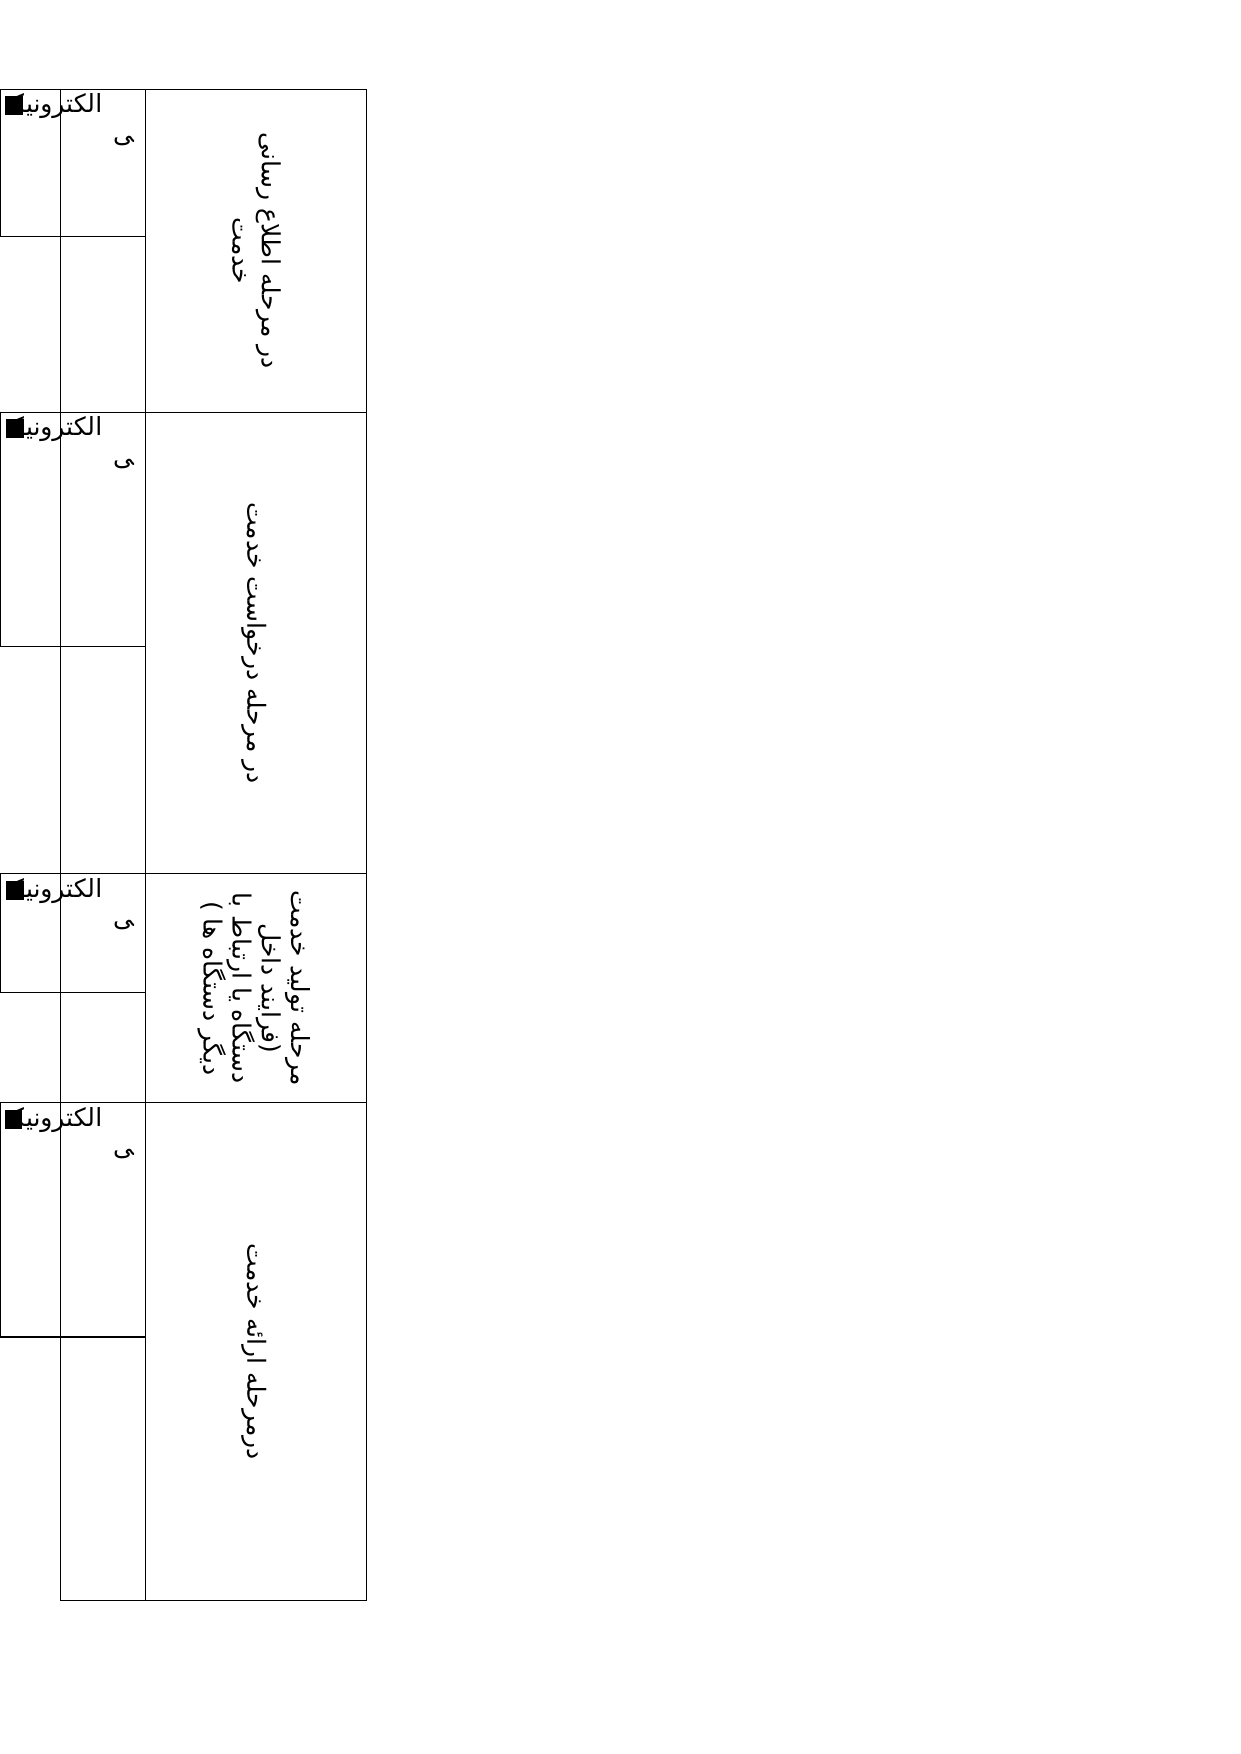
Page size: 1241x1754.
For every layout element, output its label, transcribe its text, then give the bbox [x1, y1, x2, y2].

table_cell در مرحله اطلاع رسانی خدمت [146, 90, 366, 412]
table_cell در مرحله درخواست خدمت [146, 413, 366, 873]
table_cell الکترونیکی [61, 413, 145, 646]
table_cell الکترونیکی [61, 90, 145, 236]
table_cell درمرحله ارائه خدمت [146, 1103, 366, 1600]
table_cell الکترونیکی [61, 874, 145, 992]
table_cell مرحله تولید خدمت (فرایند داخل دستگاه یا ارتباط با دیگر دستگاه ها ) [146, 874, 366, 1102]
table_cell الکترونیکی [61, 1103, 145, 1336]
